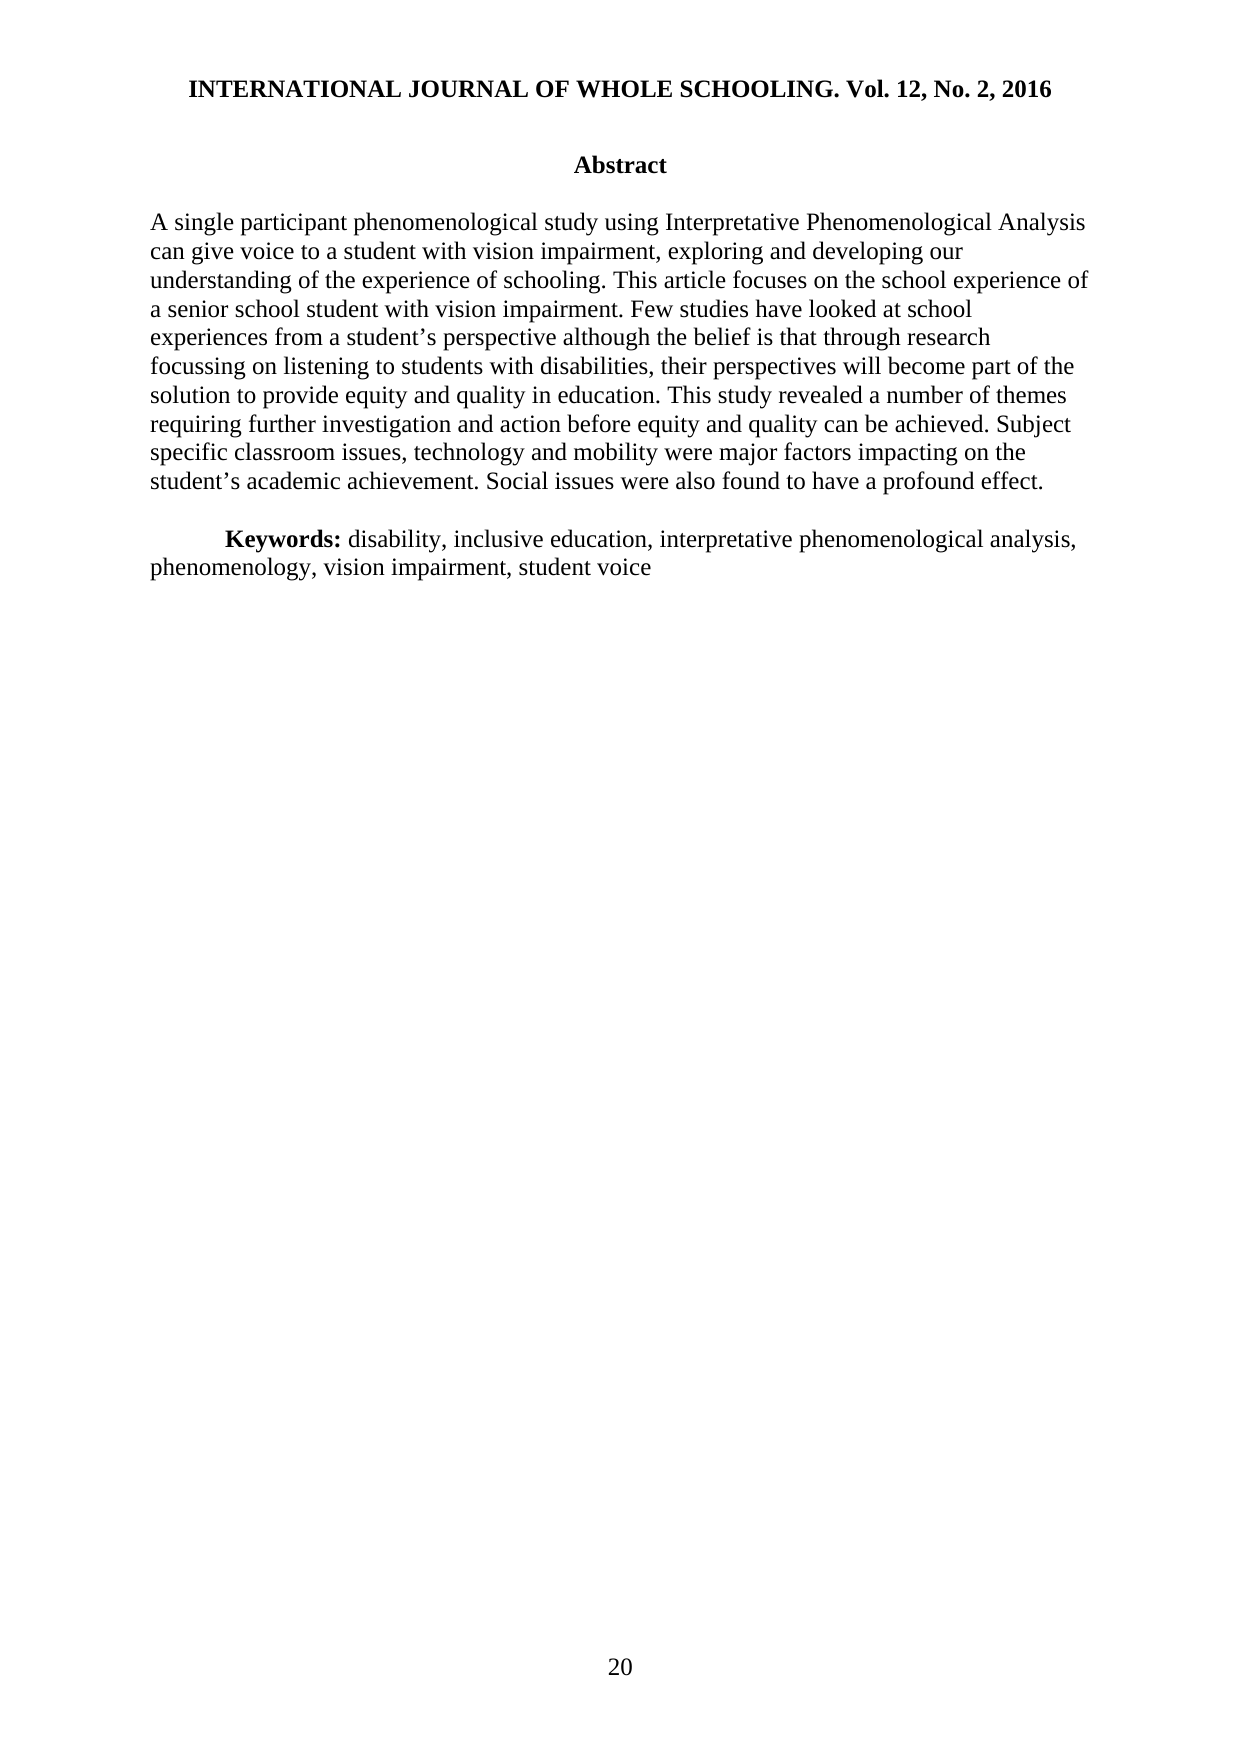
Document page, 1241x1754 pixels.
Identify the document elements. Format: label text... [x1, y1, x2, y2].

text Abstract [150, 150, 1090, 179]
text A single participant phenomenological study using Interpretative Phenomenological Analysis can give voice to a student with vision impairment, exploring and developing our understanding of the experience of schooling. This article focuses on the school experience of a senior school student with vision impairment. Few studies have looked at school experiences from a student’s perspective although the belief is that through research focussing on listening to students with disabilities, their perspectives will become part of the solution to provide equity and quality in education. This study revealed a number of themes requiring further investigation and action before equity and quality can be achieved. Subject specific classroom issues, technology and mobility were major factors impacting on the student’s academic achievement. Social issues were also found to have a profound effect. [150, 207, 1090, 495]
text Keywords: disability, inclusive education, interpretative phenomenological analysis, phenomenology, vision impairment, student voice [150, 524, 1090, 581]
